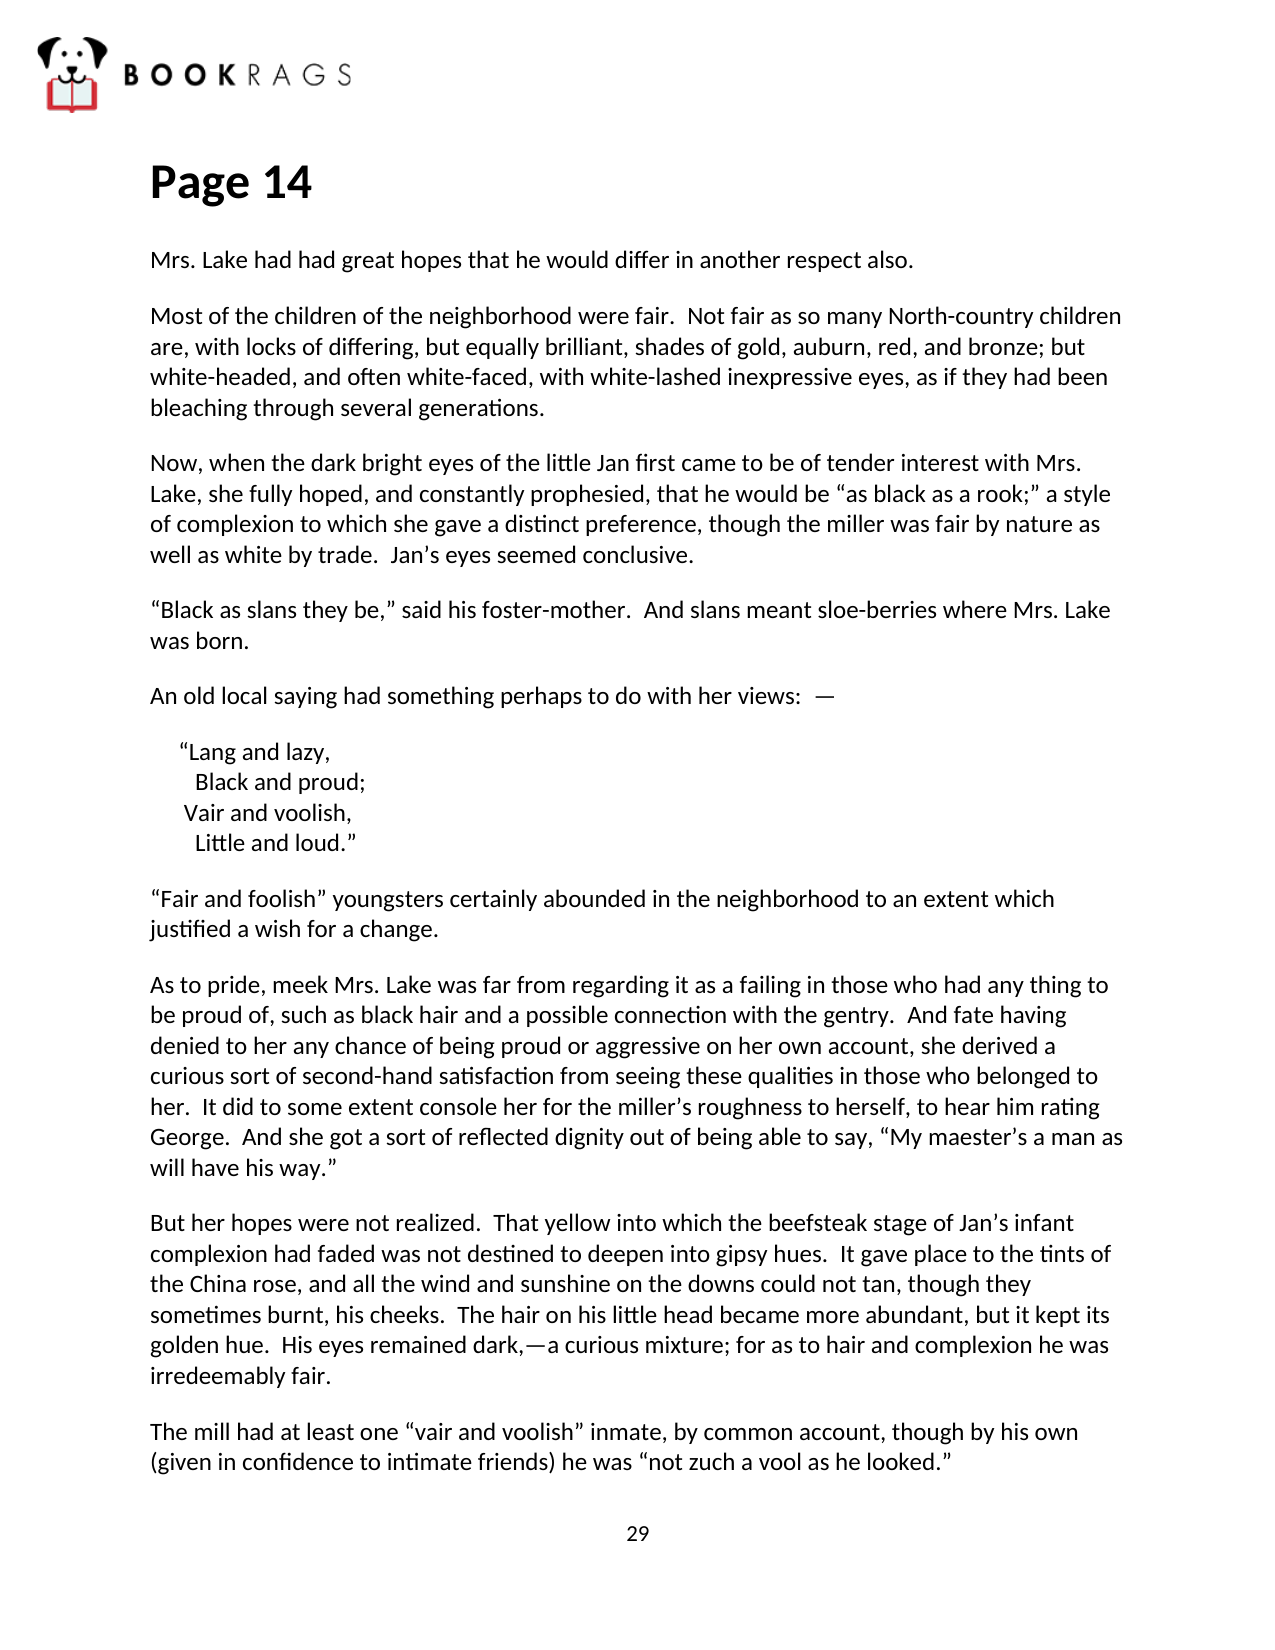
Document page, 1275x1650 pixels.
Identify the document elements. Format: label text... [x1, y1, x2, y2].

text “Lang and lazy, Black and proud; Vair and voolish, Little and loud.” [150, 736, 1125, 858]
text “Black as slans they be,” said his foster-mother. And slans meant sloe-berries where Mrs. Lake was born. [150, 594, 1125, 655]
text But her hopes were not realized. That yellow into which the beefsteak stage of Jan’s infant complexion had faded was not destined to deepen into gipsy hues. It gave place to the tints of the China rose, and all the wind and sunshine on the downs could not tan, though they sometimes burnt, his cheeks. The hair on his little head became more abundant, but it kept its golden hue. His eyes remained dark,—­a curious mixture; for as to hair and complexion he was irredeemably fair. [150, 1208, 1125, 1391]
text Now, when the dark bright eyes of the little Jan first came to be of tender interest with Mrs. Lake, she fully hoped, and constantly prophesied, that he would be “as black as a rook;” a style of complexion to which she gave a distinct preference, though the miller was fair by nature as well as white by trade. Jan’s eyes seemed conclusive. [150, 447, 1125, 569]
text Most of the children of the neighborhood were fair. Not fair as so many North-country children are, with locks of differing, but equally brilliant, shades of gold, auburn, red, and bronze; but white-headed, and often white-faced, with white-lashed inexpressive eyes, as if they had been bleaching through several generations. [150, 300, 1125, 422]
text The mill had at least one “vair and voolish” inmate, by common account, though by his own (given in confidence to intimate friends) he was “not zuch a vool as he looked.” [150, 1416, 1125, 1477]
picture [37, 37, 351, 113]
text “Fair and foolish” youngsters certainly abounded in the neighborhood to an extent which justified a wish for a change. [150, 883, 1125, 944]
text As to pride, meek Mrs. Lake was far from regarding it as a failing in those who had any thing to be proud of, such as black hair and a possible connection with the gentry. And fate having denied to her any chance of being proud or aggressive on her own account, she derived a curious sort of second-hand satisfaction from seeing these qualities in those who belonged to her. It did to some extent console her for the miller’s roughness to herself, to hear him rating George. And she got a sort of reflected dignity out of being able to say, “My maester’s a man as will have his way.” [150, 969, 1125, 1183]
text An old local saying had something perhaps to do with her views: — [150, 680, 1125, 711]
text Mrs. Lake had had great hopes that he would differ in another respect also. [150, 244, 1125, 275]
text Page 14 [150, 150, 1125, 211]
